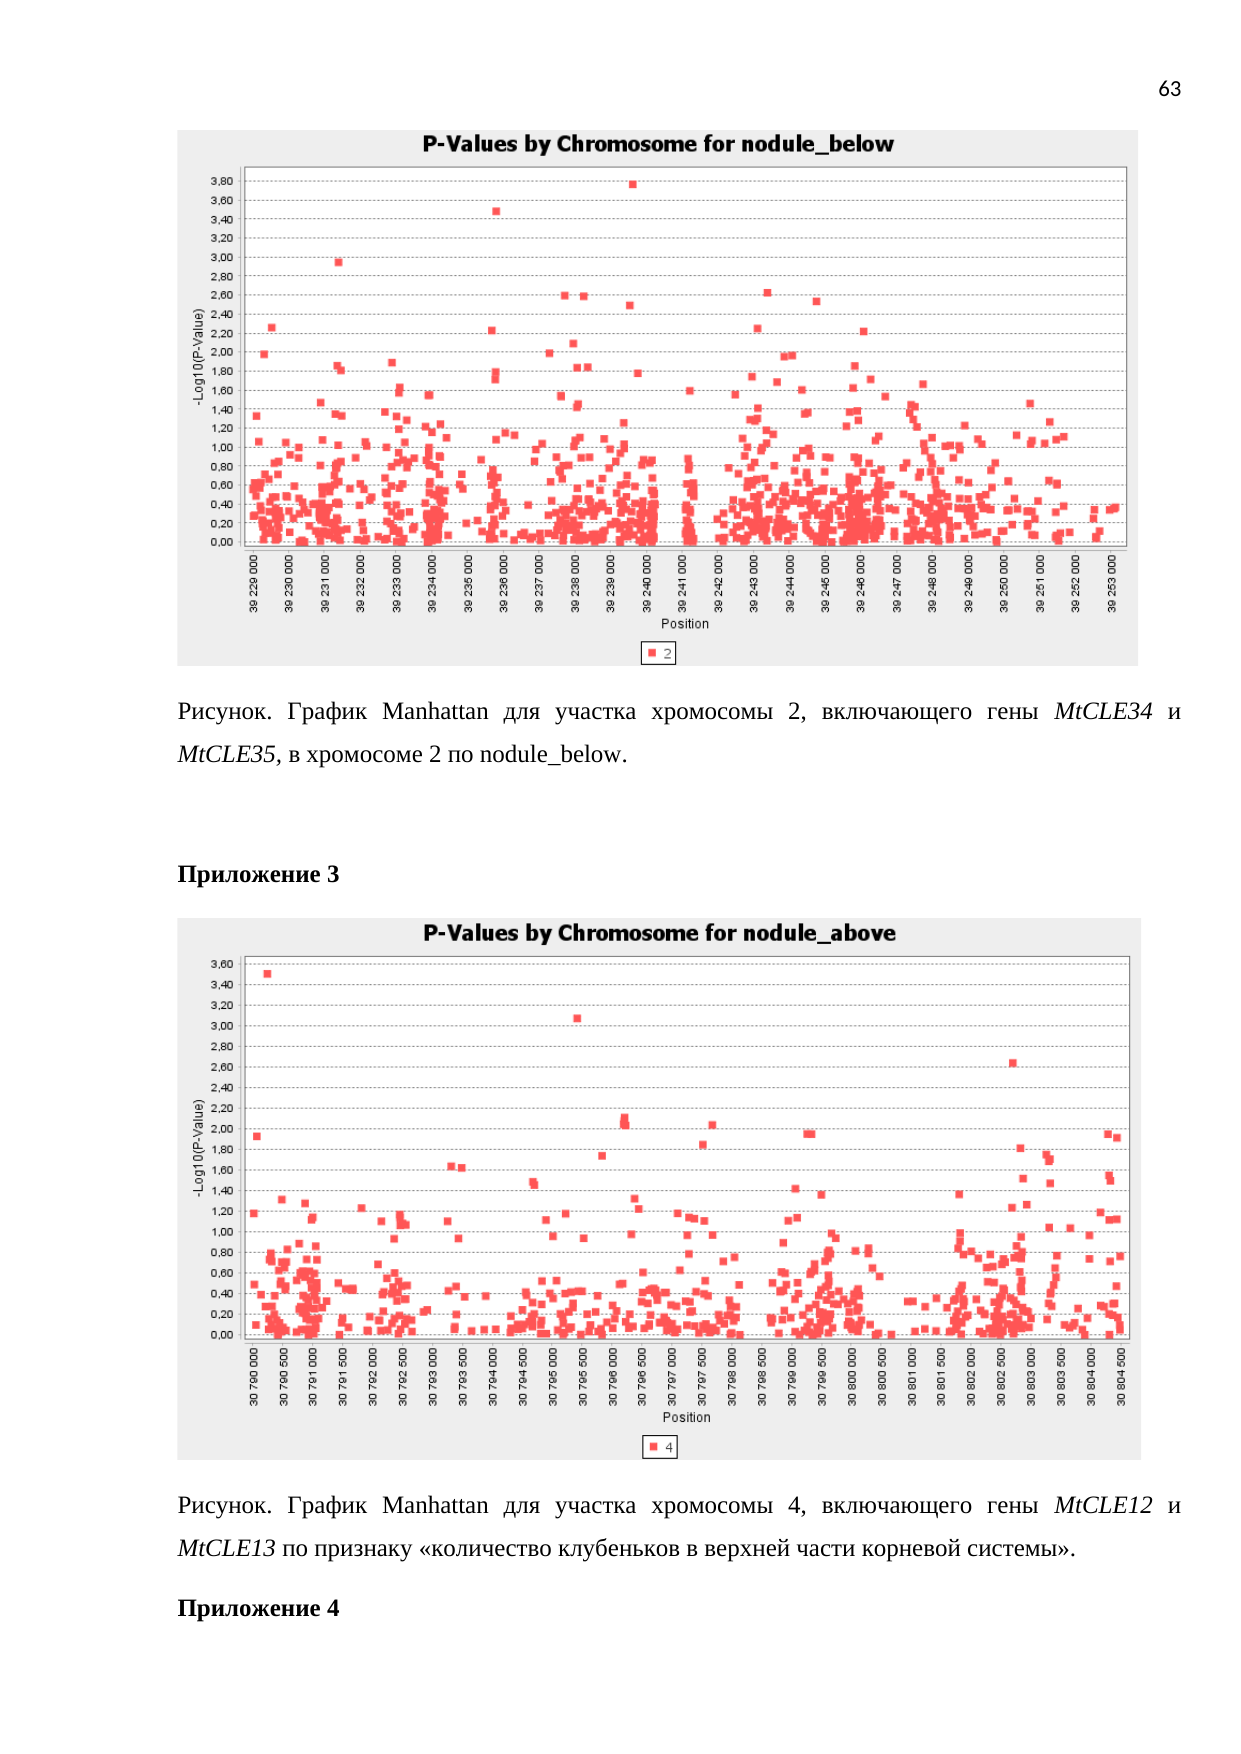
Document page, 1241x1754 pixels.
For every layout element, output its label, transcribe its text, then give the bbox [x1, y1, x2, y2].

picture [177, 918, 1142, 1460]
text Приложение 3 [177, 859, 1181, 888]
text Приложение 4 [177, 1593, 1181, 1622]
text Рисунок. График Manhattan для участка хромосомы 4, включающего гены MtCLE12 и MtCLE13 по признаку «количество клубеньков в верхней части корневой системы». [177, 1490, 1181, 1562]
text Рисунок. График Manhattan для участка хромосомы 2, включающего гены MtCLE34 и MtCLE35, в хромосоме 2 по nodule_below. [177, 696, 1181, 768]
picture [177, 130, 1139, 666]
